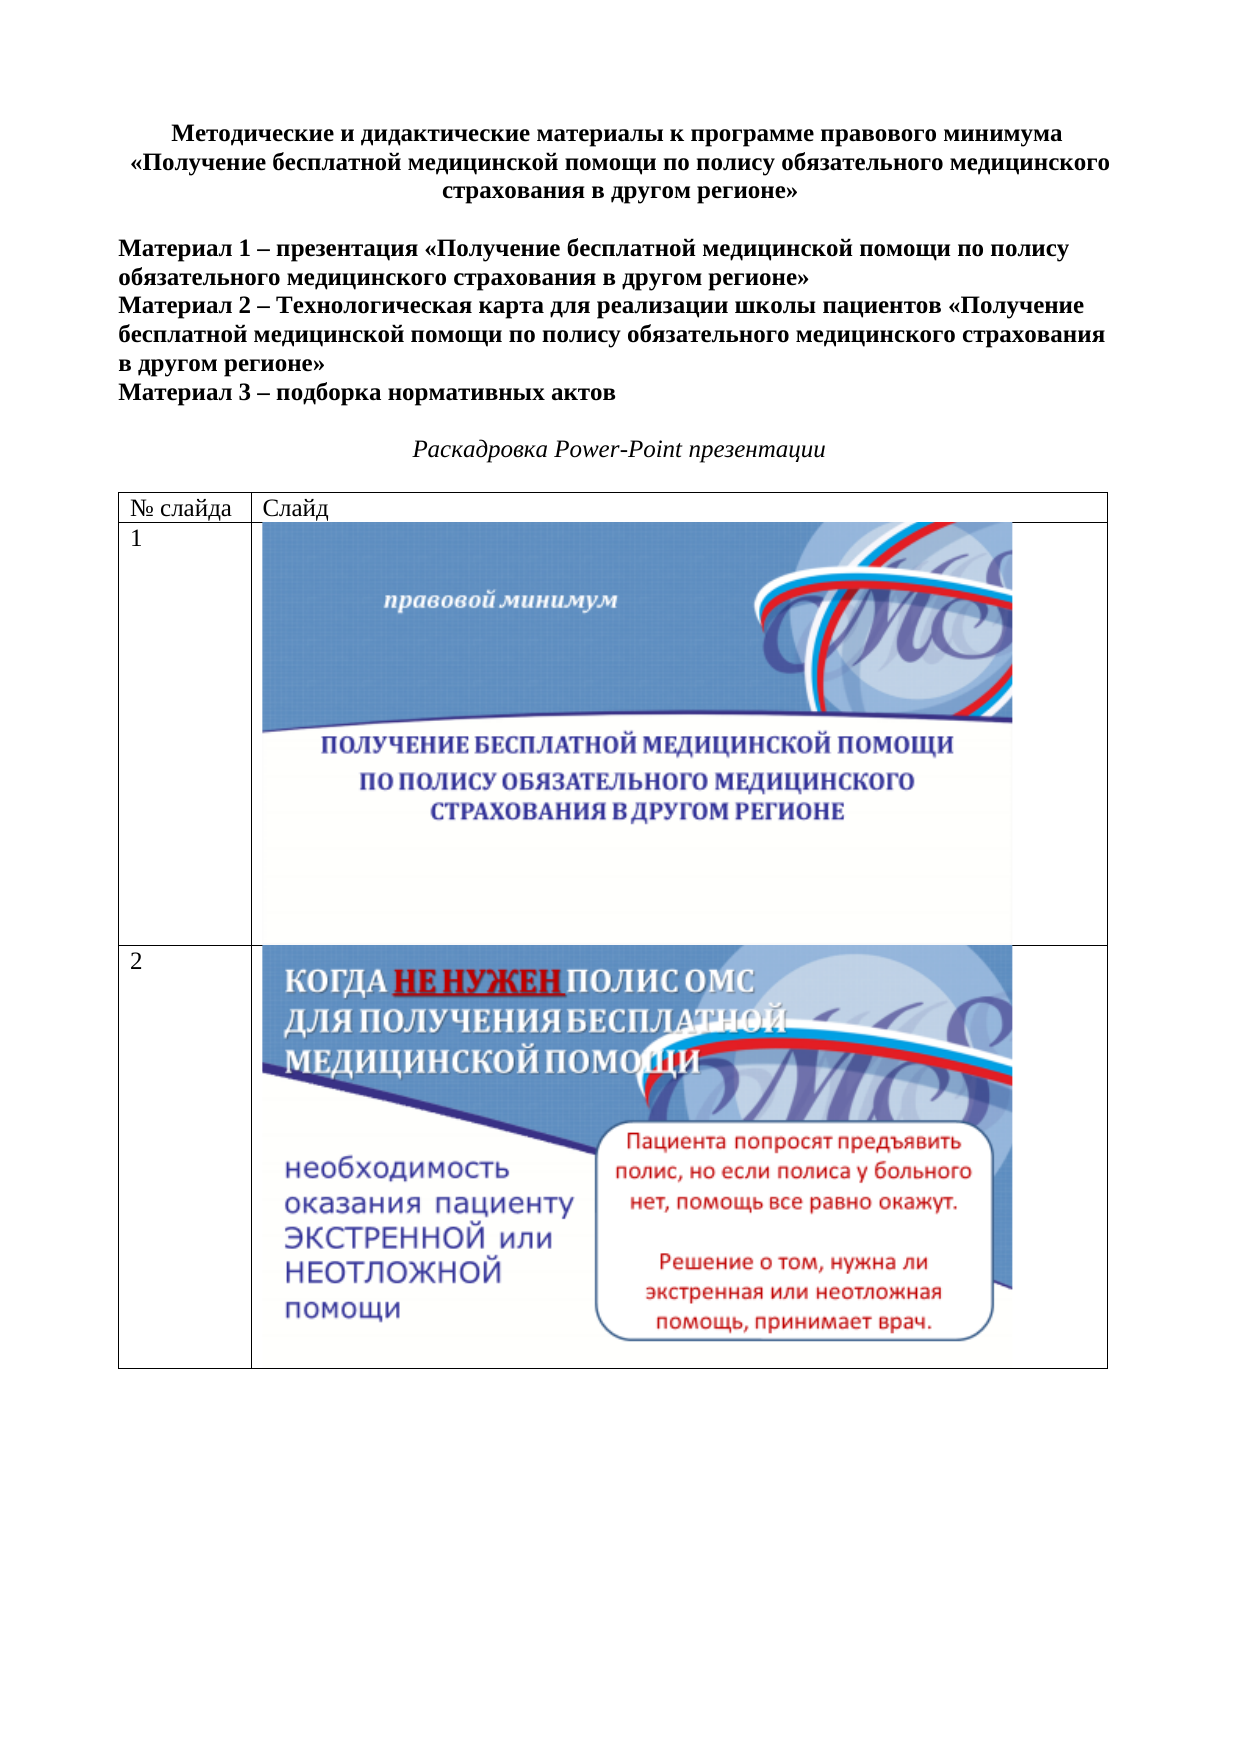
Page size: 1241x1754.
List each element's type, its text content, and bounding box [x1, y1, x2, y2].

table_cell [1013, 523, 1107, 945]
text Методические и дидактические материалы к программе правового минимума «Получение бесплатной медицинской помощи по полису обязательного медицинского страхования в другом регионе» [118, 118, 1122, 204]
table_cell 2 [119, 946, 251, 1368]
table_cell 1 [119, 523, 251, 945]
text Материал 3 – подборка нормативных актов [118, 377, 1122, 406]
table_header Слайд [252, 493, 1107, 522]
table_cell [252, 523, 262, 945]
table_cell [252, 946, 262, 1368]
picture [262, 522, 1013, 1368]
table_cell [1013, 946, 1107, 1368]
text Раскадровка Power-Point презентации [118, 434, 1122, 463]
table_header № слайда [119, 493, 251, 522]
text Материал 1 – презентация «Получение бесплатной медицинской помощи по полису обязательного медицинского страхования в другом регионе» [118, 233, 1122, 291]
text Материал 2 – Технологическая карта для реализации школы пациентов «Получение бесплатной медицинской помощи по полису обязательного медицинского страхования в другом регионе» [118, 291, 1122, 377]
